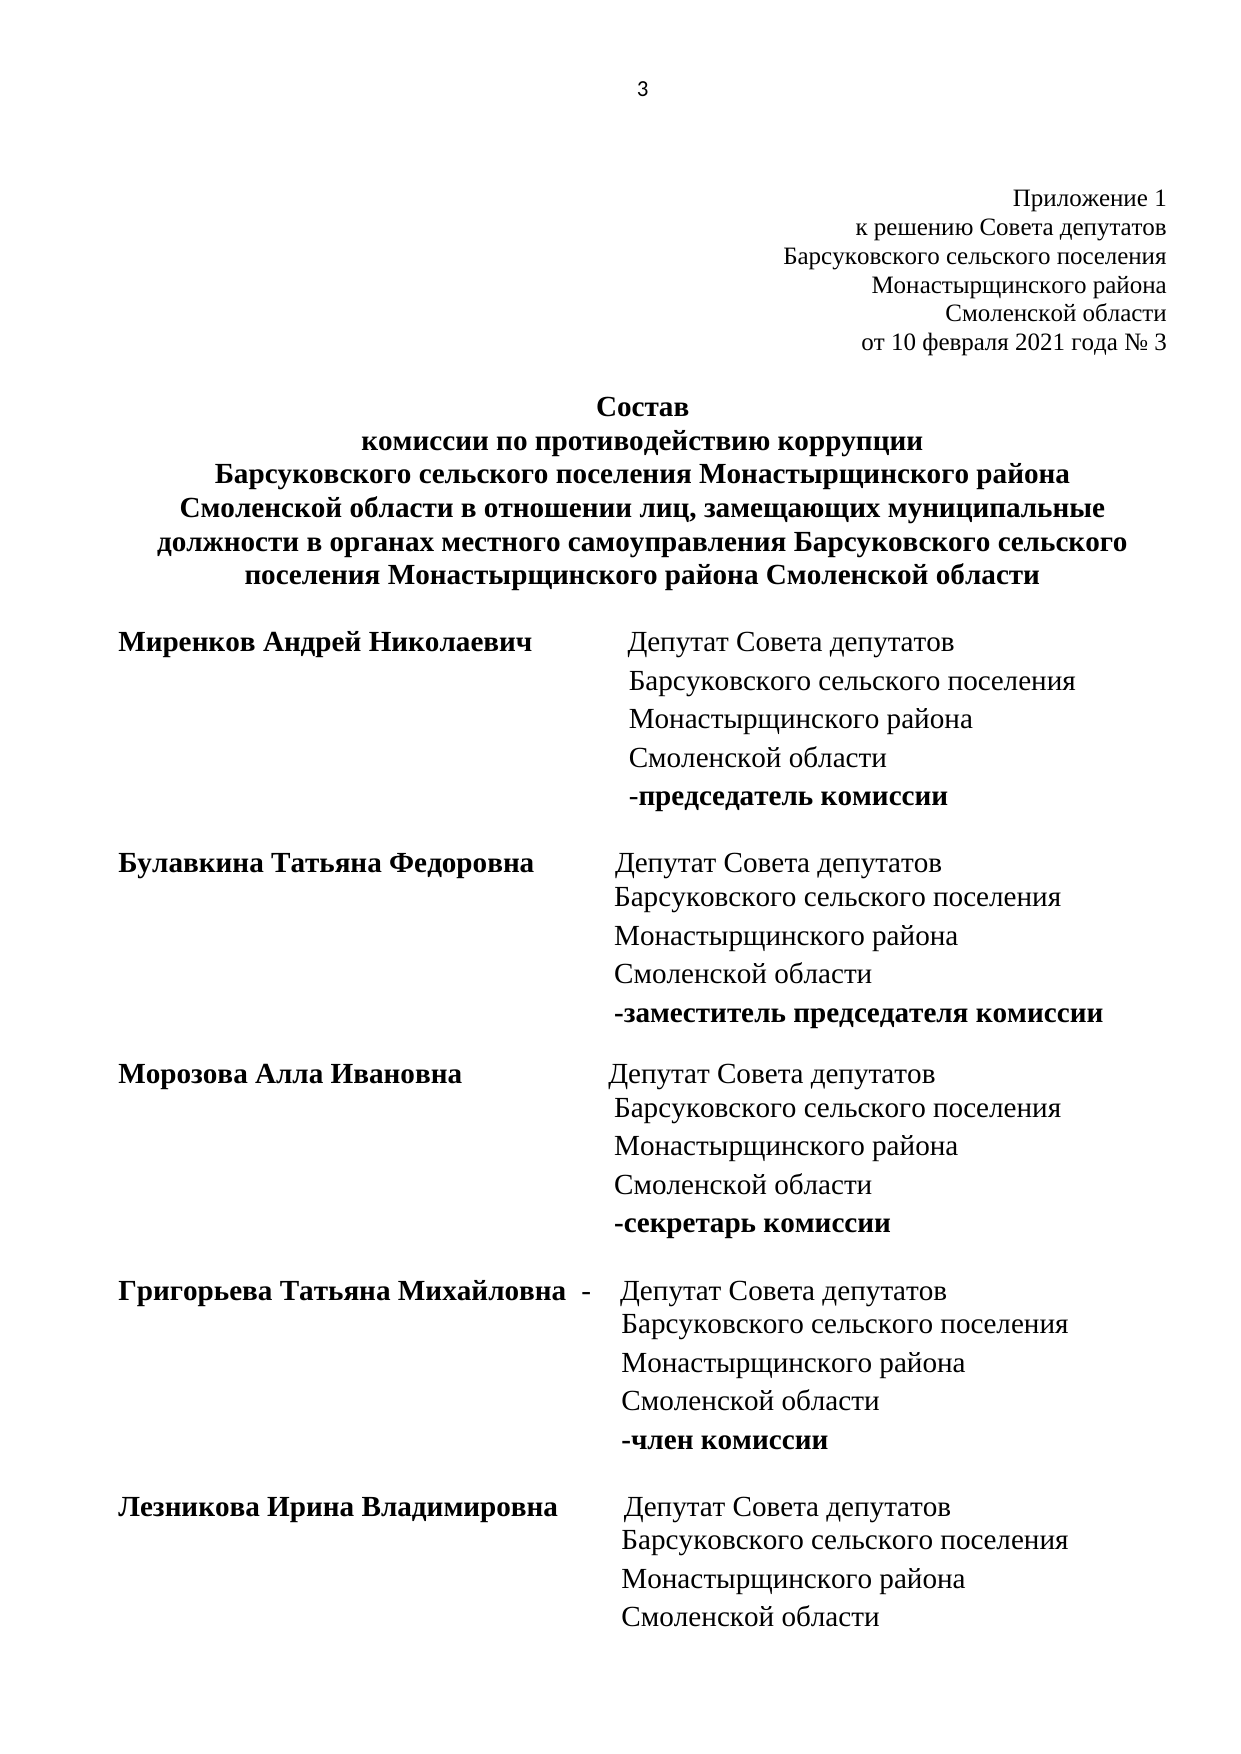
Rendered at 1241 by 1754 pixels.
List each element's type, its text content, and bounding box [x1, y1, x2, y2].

text -председатель комиссии [118, 778, 1167, 812]
text Смоленской области [118, 956, 1167, 990]
text Приложение 1 [118, 183, 1167, 212]
text Смоленской области [118, 1383, 1167, 1417]
text Монастырщинского района [118, 1561, 1167, 1594]
text Барсуковского сельского поселения [118, 1090, 1167, 1123]
text Монастырщинского района [118, 1128, 1167, 1162]
text Григорьева Татьяна Михайловна - Депутат Совета депутатов [118, 1273, 1167, 1306]
text Миренков Андрей Николаевич Депутат Совета депутатов [118, 624, 1167, 658]
text к решению Совета депутатов [118, 212, 1167, 241]
text Монастырщинского района [118, 1345, 1167, 1378]
text Барсуковского сельского поселения [118, 1522, 1167, 1556]
text Барсуковского сельского поселения Монастырщинского района [118, 457, 1167, 490]
text Морозова Алла Ивановна Депутат Совета депутатов [118, 1056, 1167, 1090]
text Смоленской области [118, 298, 1167, 327]
text Монастырщинского района [118, 701, 1167, 735]
text Барсуковского сельского поселения [118, 663, 1167, 696]
text Монастырщинского района [118, 270, 1167, 298]
text от 10 февраля 2021 года № 3 [118, 327, 1167, 356]
text Булавкина Татьяна Федоровна Депутат Совета депутатов [118, 846, 1167, 879]
text -секретарь комиссии [118, 1206, 1167, 1239]
text Смоленской области [118, 1167, 1167, 1201]
text Барсуковского сельского поселения [118, 241, 1167, 270]
text Смоленской области [118, 1599, 1167, 1633]
text Смоленской области в отношении лиц, замещающих муниципальные должности в органах местного самоуправления Барсуковского сельского поселения Монастырщинского района Смоленской области [118, 490, 1167, 591]
text Состав [118, 389, 1167, 423]
text Монастырщинского района [118, 918, 1167, 951]
text Лезникова Ирина Владимировна Депутат Совета депутатов [118, 1489, 1167, 1522]
text Смоленской области [118, 740, 1167, 773]
text комиссии по противодействию коррупции [118, 423, 1167, 457]
text -член комиссии [118, 1422, 1167, 1455]
text Барсуковского сельского поселения [118, 1306, 1167, 1340]
text -заместитель председателя комиссии [118, 995, 1167, 1028]
text Барсуковского сельского поселения [118, 879, 1167, 913]
